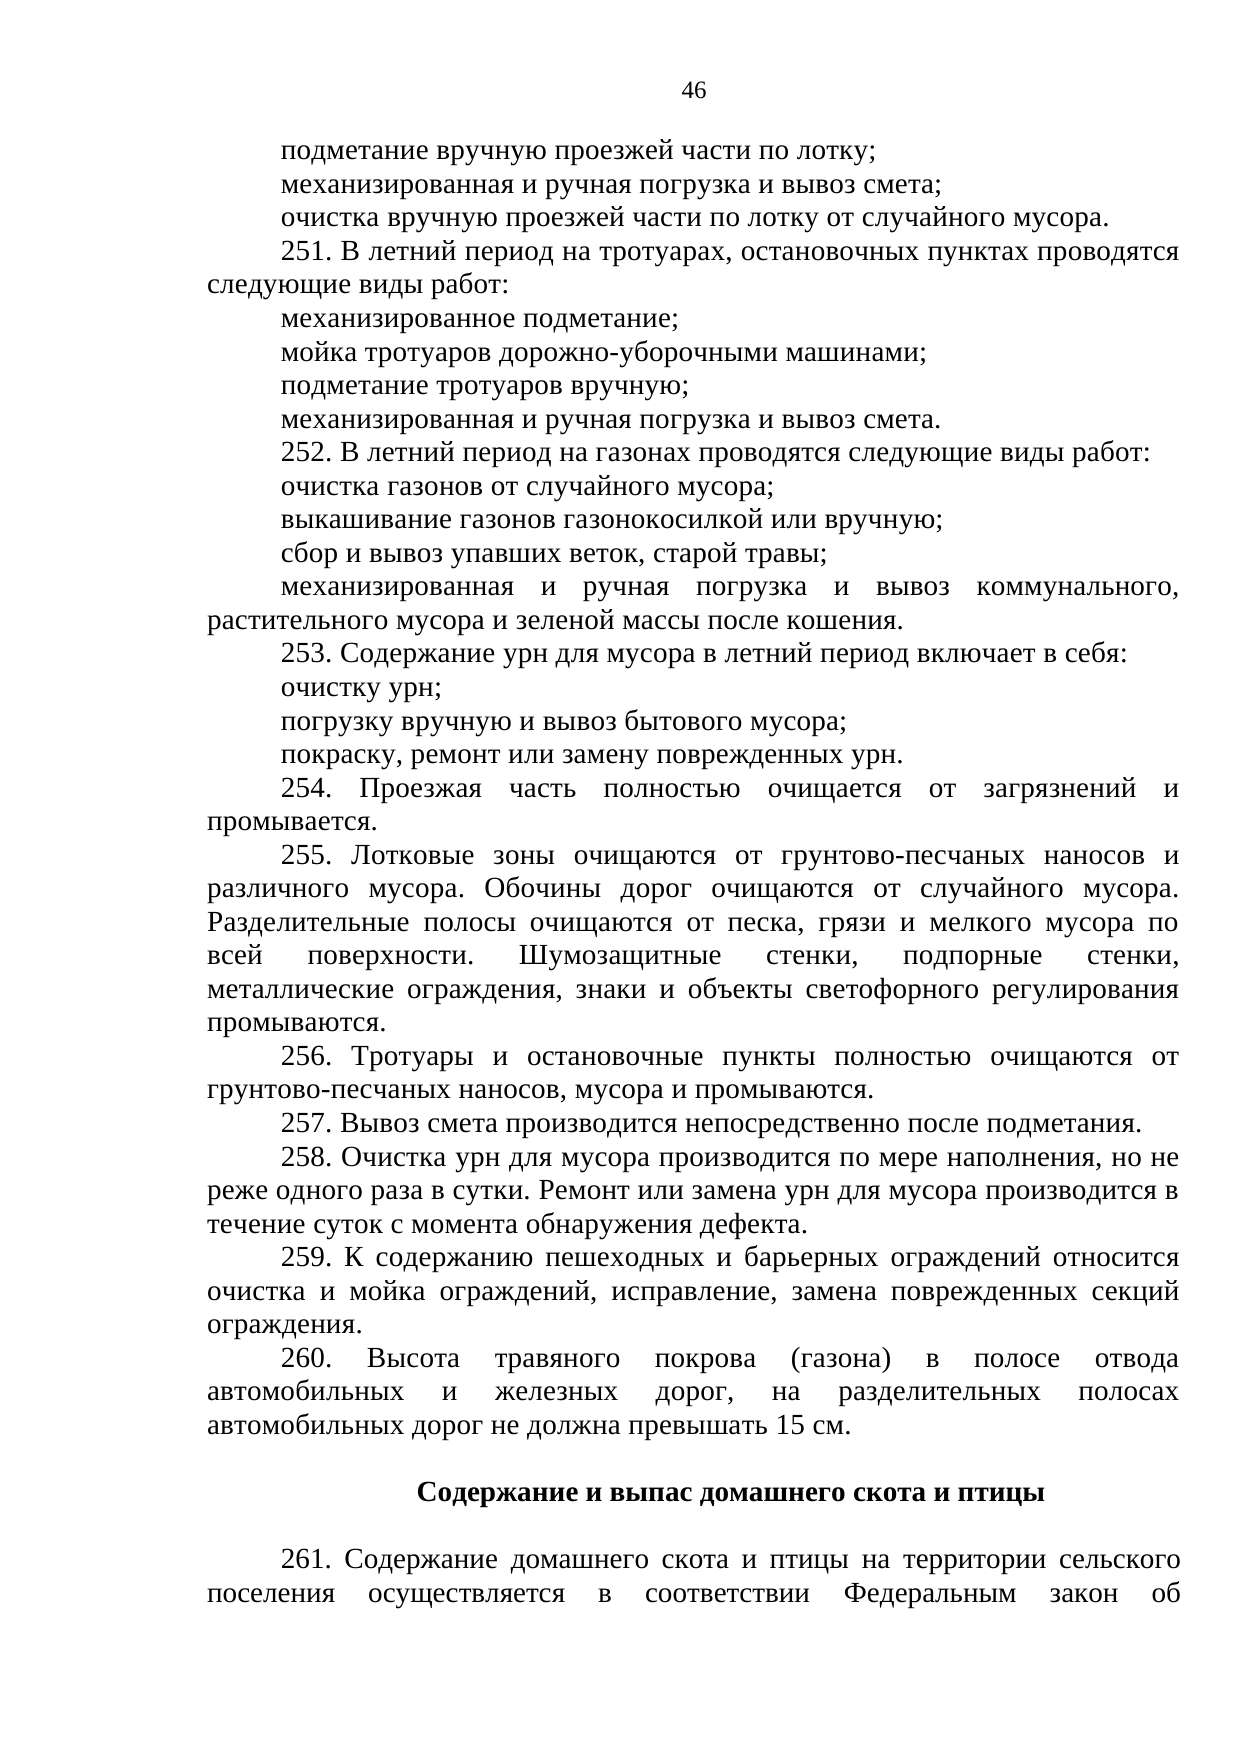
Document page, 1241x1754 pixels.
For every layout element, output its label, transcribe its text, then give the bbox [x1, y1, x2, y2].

text 257. Вывоз смета производится непосредственно после подметания. [207, 1105, 1181, 1139]
text подметание вручную проезжей части по лотку; [207, 132, 1181, 166]
text очистку урн; [207, 669, 1181, 703]
text очистка газонов от случайного мусора; [207, 468, 1181, 501]
text механизированная и ручная погрузка и вывоз смета; [207, 166, 1181, 199]
text 251. В летний период на тротуарах, остановочных пунктах проводятся следующие виды работ: [207, 233, 1181, 300]
text 254. Проезжая часть полностью очищается от загрязнений и промывается. [207, 770, 1181, 837]
text 258. Очистка урн для мусора производится по мере наполнения, но не реже одного раза в сутки. Ремонт или замена урн для мусора производится в течение суток с момента обнаружения дефекта. [207, 1139, 1181, 1239]
text покраску, ремонт или замену поврежденных урн. [207, 736, 1181, 770]
text механизированная и ручная погрузка и вывоз коммунального, растительного мусора и зеленой массы после кошения. [207, 568, 1181, 636]
text 255. Лотковые зоны очищаются от грунтово-песчаных наносов и различного мусора. Обочины дорог очищаются от случайного мусора. Разделительные полосы очищаются от песка, грязи и мелкого мусора по всей поверхности. Шумозащитные стенки, подпорные стенки, металлические ограждения, знаки и объекты светофорного регулирования промываются. [207, 837, 1181, 1038]
text мойка тротуаров дорожно-уборочными машинами; [207, 334, 1181, 367]
text механизированная и ручная погрузка и вывоз смета. [207, 401, 1181, 434]
text 252. В летний период на газонах проводятся следующие виды работ: [207, 434, 1181, 468]
text 260. Высота травяного покрова (газона) в полосе отвода автомобильных и железных дорог, на разделительных полосах автомобильных дорог не должна превышать 15 см. [207, 1340, 1181, 1441]
text выкашивание газонов газонокосилкой или вручную; [207, 501, 1181, 535]
text 253. Содержание урн для мусора в летний период включает в себя: [207, 636, 1181, 669]
text погрузку вручную и вывоз бытового мусора; [207, 703, 1181, 736]
text подметание тротуаров вручную; [207, 367, 1181, 401]
text 259. К содержанию пешеходных и барьерных ограждений относится очистка и мойка ограждений, исправление, замена поврежденных секций ограждения. [207, 1239, 1181, 1340]
text сбор и вывоз упавших веток, старой травы; [207, 535, 1181, 568]
text 256. Тротуары и остановочные пункты полностью очищаются от грунтово-песчаных наносов, мусора и промываются. [207, 1038, 1181, 1105]
text механизированное подметание; [207, 300, 1181, 334]
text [207, 1541, 1181, 1608]
text Содержание и выпас домашнего скота и птицы [207, 1474, 1181, 1508]
text очистка вручную проезжей части по лотку от случайного мусора. [207, 199, 1181, 233]
